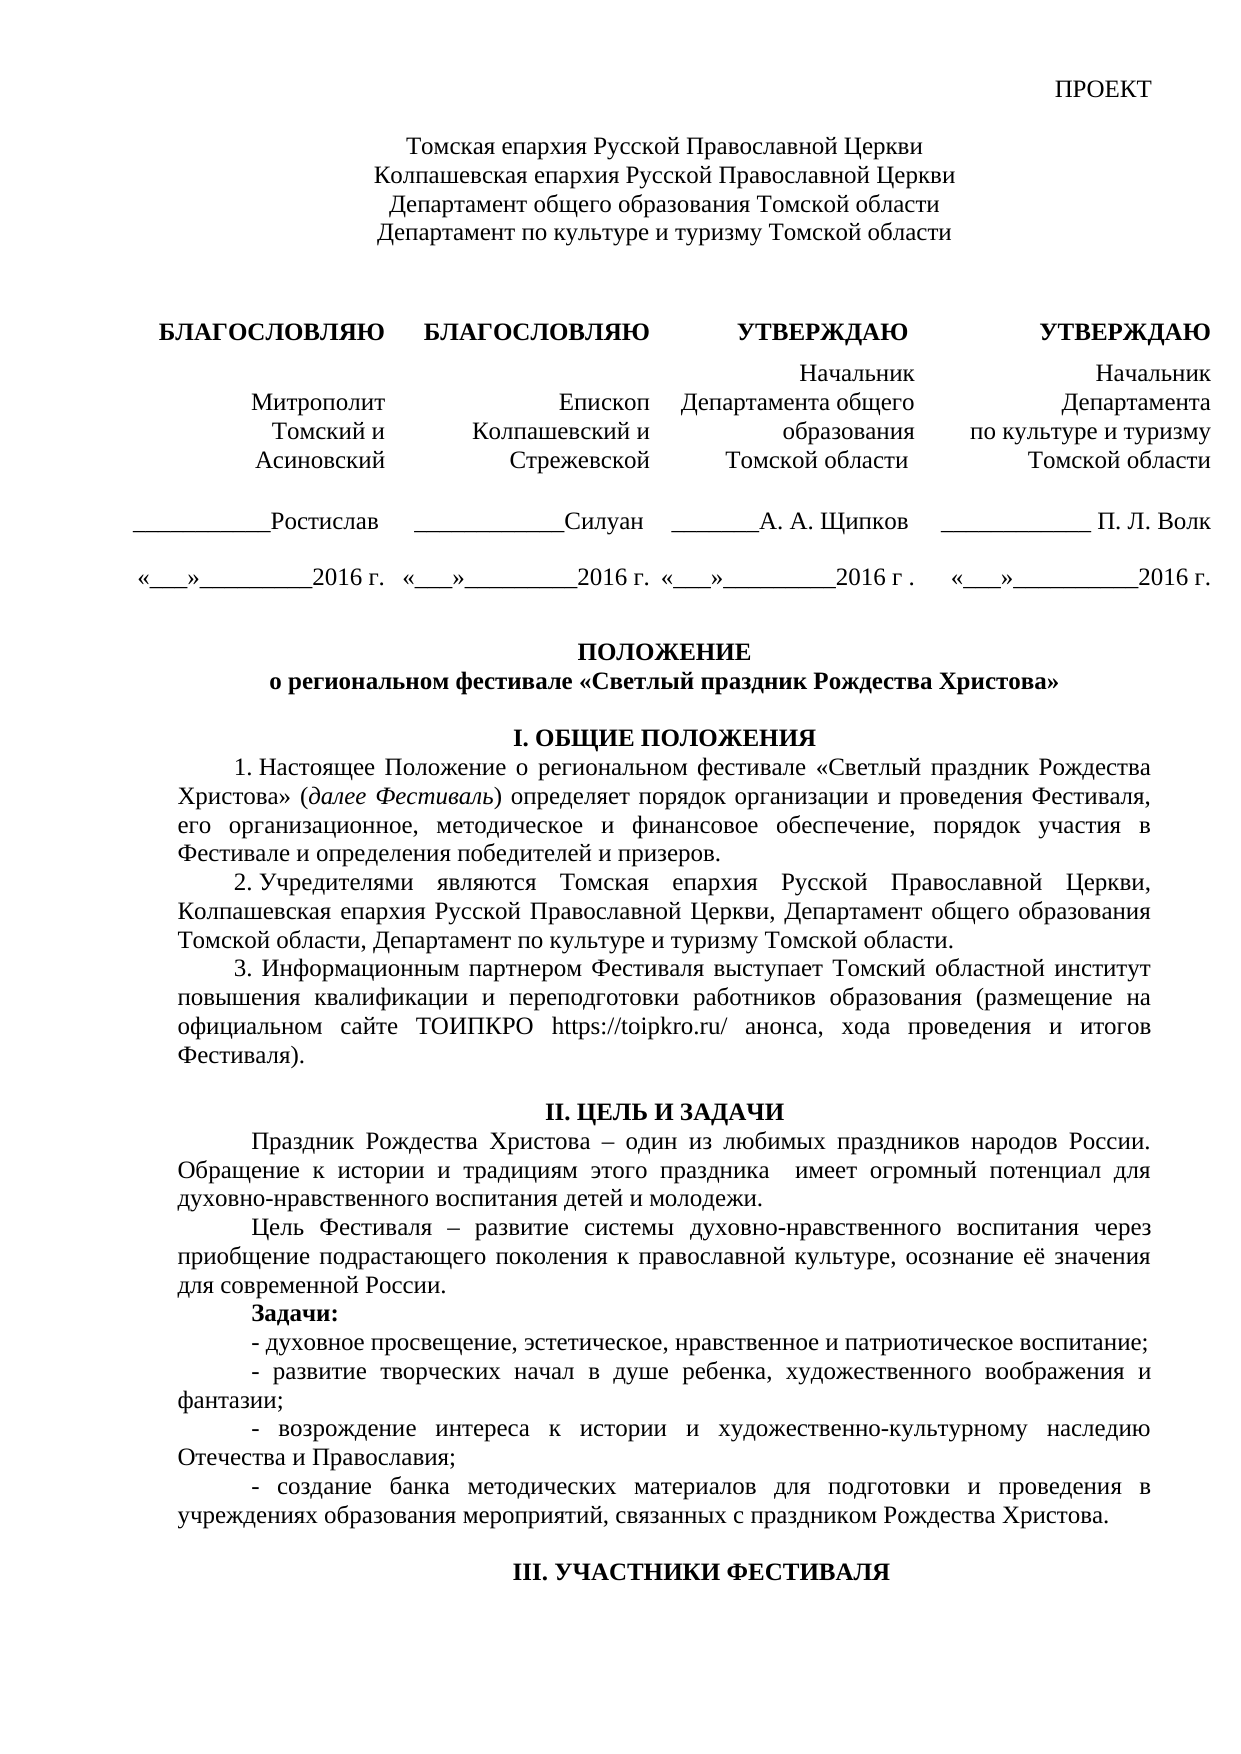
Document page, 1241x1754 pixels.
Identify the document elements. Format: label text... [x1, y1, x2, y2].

table_header БЛАГОСЛОВЛЯЮ [385, 275, 650, 358]
text Задачи: [177, 1298, 1152, 1327]
text - возрождение интереса к истории и художественно-культурному наследию Отечества и Православия; [177, 1413, 1152, 1471]
text Колпашевская епархия Русской Православной Церкви [177, 160, 1152, 189]
text 1. Настоящее Положение о региональном фестивале «Светлый праздник Рождества Христова» (далее Фестиваль) определяет порядок организации и проведения Фестиваля, его организационное, методическое и финансовое обеспечение, порядок участия в Фестивале и определения победителей и призеров. [177, 752, 1152, 867]
text Томская епархия Русской Православной Церкви [177, 131, 1152, 160]
table_cell Митрополит Томский и Асиновский [133, 359, 385, 473]
text - развитие творческих начал в душе ребенка, художественного воображения и фантазии; [177, 1356, 1152, 1413]
text - духовное просвещение, эстетическое, нравственное и патриотическое воспитание; [177, 1327, 1152, 1356]
table_cell _______А. А. Щипков [650, 474, 914, 548]
table_cell «___»_________2016 г. [385, 548, 650, 604]
text Департамент общего образования Томской области [177, 189, 1152, 217]
text Праздник Рождества Христова – один из любимых праздников народов России. Обращение к истории и традициям этого праздника имеет огромный потенциал для духовно-нравственного воспитания детей и молодежи. [177, 1126, 1152, 1212]
text ПОЛОЖЕНИЕ [177, 637, 1152, 666]
table_header БЛАГОСЛОВЛЯЮ [133, 275, 385, 358]
text - создание банка методических материалов для подготовки и проведения в учреждениях образования мероприятий, связанных с праздником Рождества Христова. [177, 1471, 1152, 1528]
table_header УТВЕРЖДАЮ [915, 275, 1211, 358]
table_cell ____________ П. Л. Волк [915, 474, 1211, 548]
text III. УЧАСТНИКИ ФЕСТИВАЛЯ [177, 1557, 1152, 1586]
table_header УТВЕРЖДАЮ [650, 275, 914, 358]
table_cell Епископ Колпашевский и Стрежевской [385, 359, 650, 473]
text о региональном фестивале «Светлый праздник Рождества Христова» [177, 666, 1152, 695]
text II. ЦЕЛЬ И ЗАДАЧИ [177, 1097, 1152, 1126]
table_cell ____________Силуан [385, 474, 650, 548]
table_cell Начальник Департамента общего образования Томской области [650, 359, 914, 473]
table_cell «___»_________2016 г. [133, 548, 385, 604]
text I. ОБЩИЕ ПОЛОЖЕНИЯ [177, 723, 1152, 752]
text 3. Информационным партнером Фестиваля выступает Томский областной институт повышения квалификации и переподготовки работников образования (размещение на официальном сайте ТОИПКРО https://toipkro.ru/ анонса, хода проведения и итогов Фестиваля). [177, 953, 1152, 1068]
text 2. Учредителями являются Томская епархия Русской Православной Церкви, Колпашевская епархия Русской Православной Церкви, Департамент общего образования Томской области, Департамент по культуре и туризму Томской области. [177, 867, 1152, 953]
table_cell ___________Ростислав [133, 474, 385, 548]
text Цель Фестиваля – развитие системы духовно-нравственного воспитания через приобщение подрастающего поколения к православной культуре, осознание её значения для современной России. [177, 1212, 1152, 1298]
table_cell Начальник Департамента по культуре и туризму Томской области [915, 359, 1211, 473]
table_cell «___»_________2016 г . [650, 548, 914, 604]
text Департамент по культуре и туризму Томской области [177, 217, 1152, 246]
table_cell «___»__________2016 г. [915, 548, 1211, 604]
